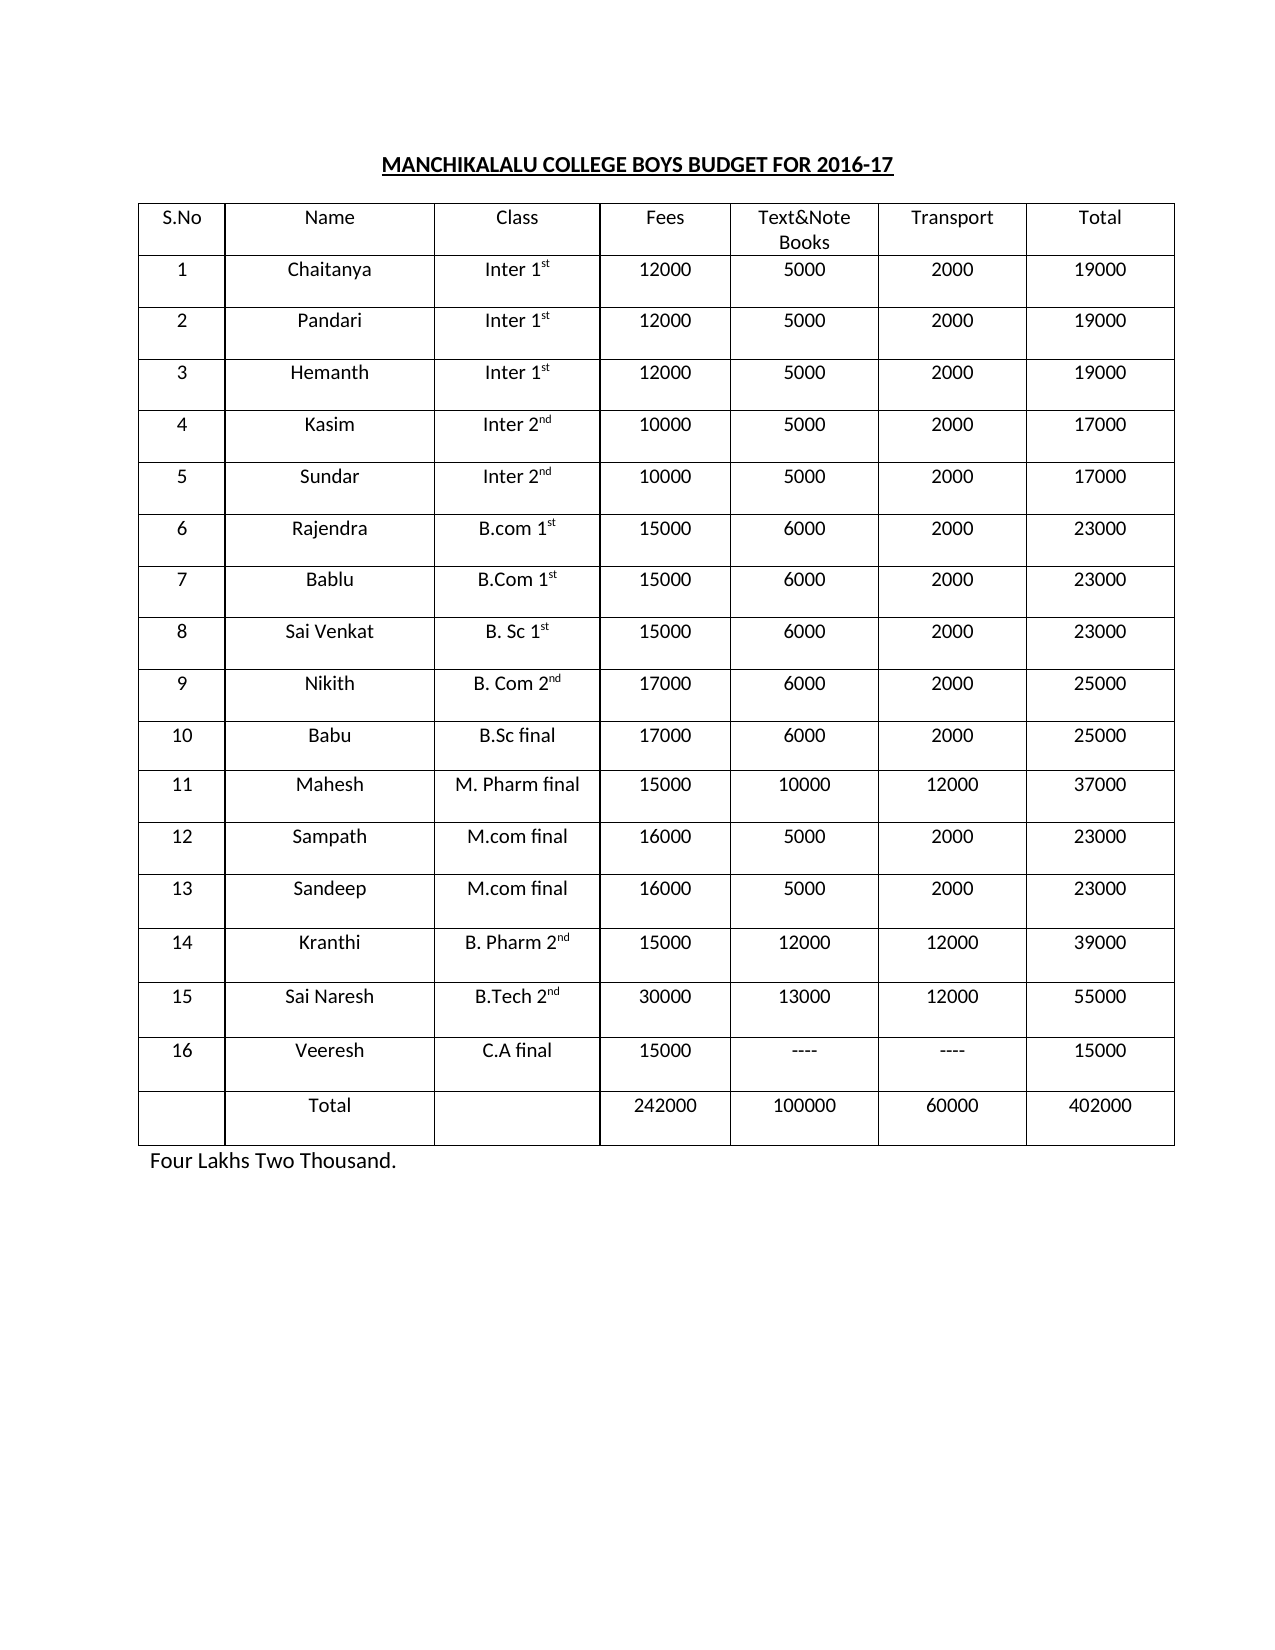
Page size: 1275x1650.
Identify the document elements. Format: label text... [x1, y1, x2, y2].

table_cell Sai Venkat [226, 618, 434, 669]
table_cell 14 [139, 929, 224, 982]
table_cell 15000 [601, 515, 730, 566]
table_cell 2000 [879, 875, 1026, 928]
table_cell Sampath [226, 823, 434, 874]
table_cell 6000 [731, 567, 878, 617]
table_cell 5 [139, 463, 224, 514]
table_cell 10 [139, 722, 224, 770]
table_cell Veeresh [226, 1038, 434, 1091]
table_cell 17000 [601, 670, 730, 721]
table_cell 17000 [1027, 411, 1174, 462]
table_cell M.com final [435, 823, 599, 874]
table_cell 12000 [879, 929, 1026, 982]
table_cell 25000 [1027, 670, 1174, 721]
table_cell 2000 [879, 463, 1026, 514]
table_cell Inter 2nd [435, 411, 599, 462]
table_cell 2000 [879, 567, 1026, 617]
table_cell 15000 [1027, 1038, 1174, 1091]
table_cell 16000 [601, 823, 730, 874]
table_cell M.com final [435, 875, 599, 928]
table_cell 1 [139, 256, 224, 307]
table_header Class [435, 204, 599, 255]
table_cell 4 [139, 411, 224, 462]
table_cell 19000 [1027, 308, 1174, 358]
table_header Total [1027, 204, 1174, 255]
table_cell 23000 [1027, 567, 1174, 617]
table_cell 15 [139, 983, 224, 1037]
table_cell 6000 [731, 618, 878, 669]
table_cell B.Sc final [435, 722, 599, 770]
table_cell 25000 [1027, 722, 1174, 770]
table_cell Kranthi [226, 929, 434, 982]
table_cell 10000 [731, 771, 878, 822]
table_cell Inter 1st [435, 308, 599, 358]
table_cell 11 [139, 771, 224, 822]
table_cell 13 [139, 875, 224, 928]
table_cell 6000 [731, 515, 878, 566]
table_cell 12000 [731, 929, 878, 982]
table_cell Nikith [226, 670, 434, 721]
table_header Transport [879, 204, 1026, 255]
table_cell Inter 1st [435, 360, 599, 410]
table_header S.No [139, 204, 224, 255]
table_cell 402000 [1027, 1092, 1174, 1145]
table_cell 6 [139, 515, 224, 566]
table_cell Sandeep [226, 875, 434, 928]
table_cell B. Pharm 2nd [435, 929, 599, 982]
table_cell 17000 [1027, 463, 1174, 514]
table_cell Inter 2nd [435, 463, 599, 514]
table_cell 19000 [1027, 360, 1174, 410]
table_cell 6000 [731, 670, 878, 721]
table_cell [139, 1092, 224, 1145]
table_cell 12 [139, 823, 224, 874]
table_cell 55000 [1027, 983, 1174, 1037]
table_cell 12000 [879, 771, 1026, 822]
table_cell 10000 [601, 463, 730, 514]
table_cell 23000 [1027, 875, 1174, 928]
table_cell 37000 [1027, 771, 1174, 822]
table_cell 16 [139, 1038, 224, 1091]
text Four Lakhs Two Thousand. [150, 1146, 1125, 1174]
table_cell 23000 [1027, 618, 1174, 669]
table_cell M. Pharm final [435, 771, 599, 822]
table_cell 17000 [601, 722, 730, 770]
table_cell 15000 [601, 567, 730, 617]
table_cell 19000 [1027, 256, 1174, 307]
table_header Fees [601, 204, 730, 255]
table_cell 12000 [601, 256, 730, 307]
table_cell 5000 [731, 308, 878, 358]
table_cell Total [226, 1092, 434, 1145]
table_cell 6000 [731, 722, 878, 770]
table_cell 5000 [731, 463, 878, 514]
table_cell Rajendra [226, 515, 434, 566]
table_cell 15000 [601, 618, 730, 669]
table_cell 23000 [1027, 515, 1174, 566]
table_cell 60000 [879, 1092, 1026, 1145]
table_cell 8 [139, 618, 224, 669]
table_cell 15000 [601, 1038, 730, 1091]
table_cell 10000 [601, 411, 730, 462]
table_cell 12000 [601, 360, 730, 410]
table_cell Babu [226, 722, 434, 770]
table_cell 5000 [731, 823, 878, 874]
table_cell 242000 [601, 1092, 730, 1145]
table_cell 30000 [601, 983, 730, 1037]
table_cell 2000 [879, 823, 1026, 874]
table_cell 39000 [1027, 929, 1174, 982]
table_cell ---- [731, 1038, 878, 1091]
table_cell 16000 [601, 875, 730, 928]
table_cell 2000 [879, 722, 1026, 770]
table_cell Inter 1st [435, 256, 599, 307]
table_cell 12000 [879, 983, 1026, 1037]
table_cell B.Com 1st [435, 567, 599, 617]
table_cell ---- [879, 1038, 1026, 1091]
table_cell 5000 [731, 411, 878, 462]
table_cell 2000 [879, 670, 1026, 721]
table_cell 2000 [879, 256, 1026, 307]
table_cell 13000 [731, 983, 878, 1037]
table_cell [435, 1092, 599, 1145]
table_cell 2000 [879, 618, 1026, 669]
table_cell 5000 [731, 360, 878, 410]
table_cell 7 [139, 567, 224, 617]
table_cell 3 [139, 360, 224, 410]
table_cell Bablu [226, 567, 434, 617]
table_cell Kasim [226, 411, 434, 462]
text MANCHIKALALU COLLEGE BOYS BUDGET FOR 2016-17 [150, 150, 1125, 178]
table_cell 100000 [731, 1092, 878, 1145]
table_cell B. Com 2nd [435, 670, 599, 721]
table_header Text&Note Books [731, 204, 878, 255]
table_cell 2000 [879, 411, 1026, 462]
table_cell Hemanth [226, 360, 434, 410]
table_cell 15000 [601, 771, 730, 822]
table_cell Pandari [226, 308, 434, 358]
table_cell 2000 [879, 515, 1026, 566]
table_cell 5000 [731, 875, 878, 928]
table_cell Sai Naresh [226, 983, 434, 1037]
table_cell 15000 [601, 929, 730, 982]
table_cell Sundar [226, 463, 434, 514]
table_cell 12000 [601, 308, 730, 358]
table_cell B.com 1st [435, 515, 599, 566]
table_cell B. Sc 1st [435, 618, 599, 669]
table_cell Mahesh [226, 771, 434, 822]
table_cell 23000 [1027, 823, 1174, 874]
table_header Name [226, 204, 434, 255]
table_cell C.A final [435, 1038, 599, 1091]
table_cell 2000 [879, 360, 1026, 410]
table_cell 2 [139, 308, 224, 358]
table_cell B.Tech 2nd [435, 983, 599, 1037]
table_cell 2000 [879, 308, 1026, 358]
table_cell 9 [139, 670, 224, 721]
table_cell Chaitanya [226, 256, 434, 307]
table_cell 5000 [731, 256, 878, 307]
